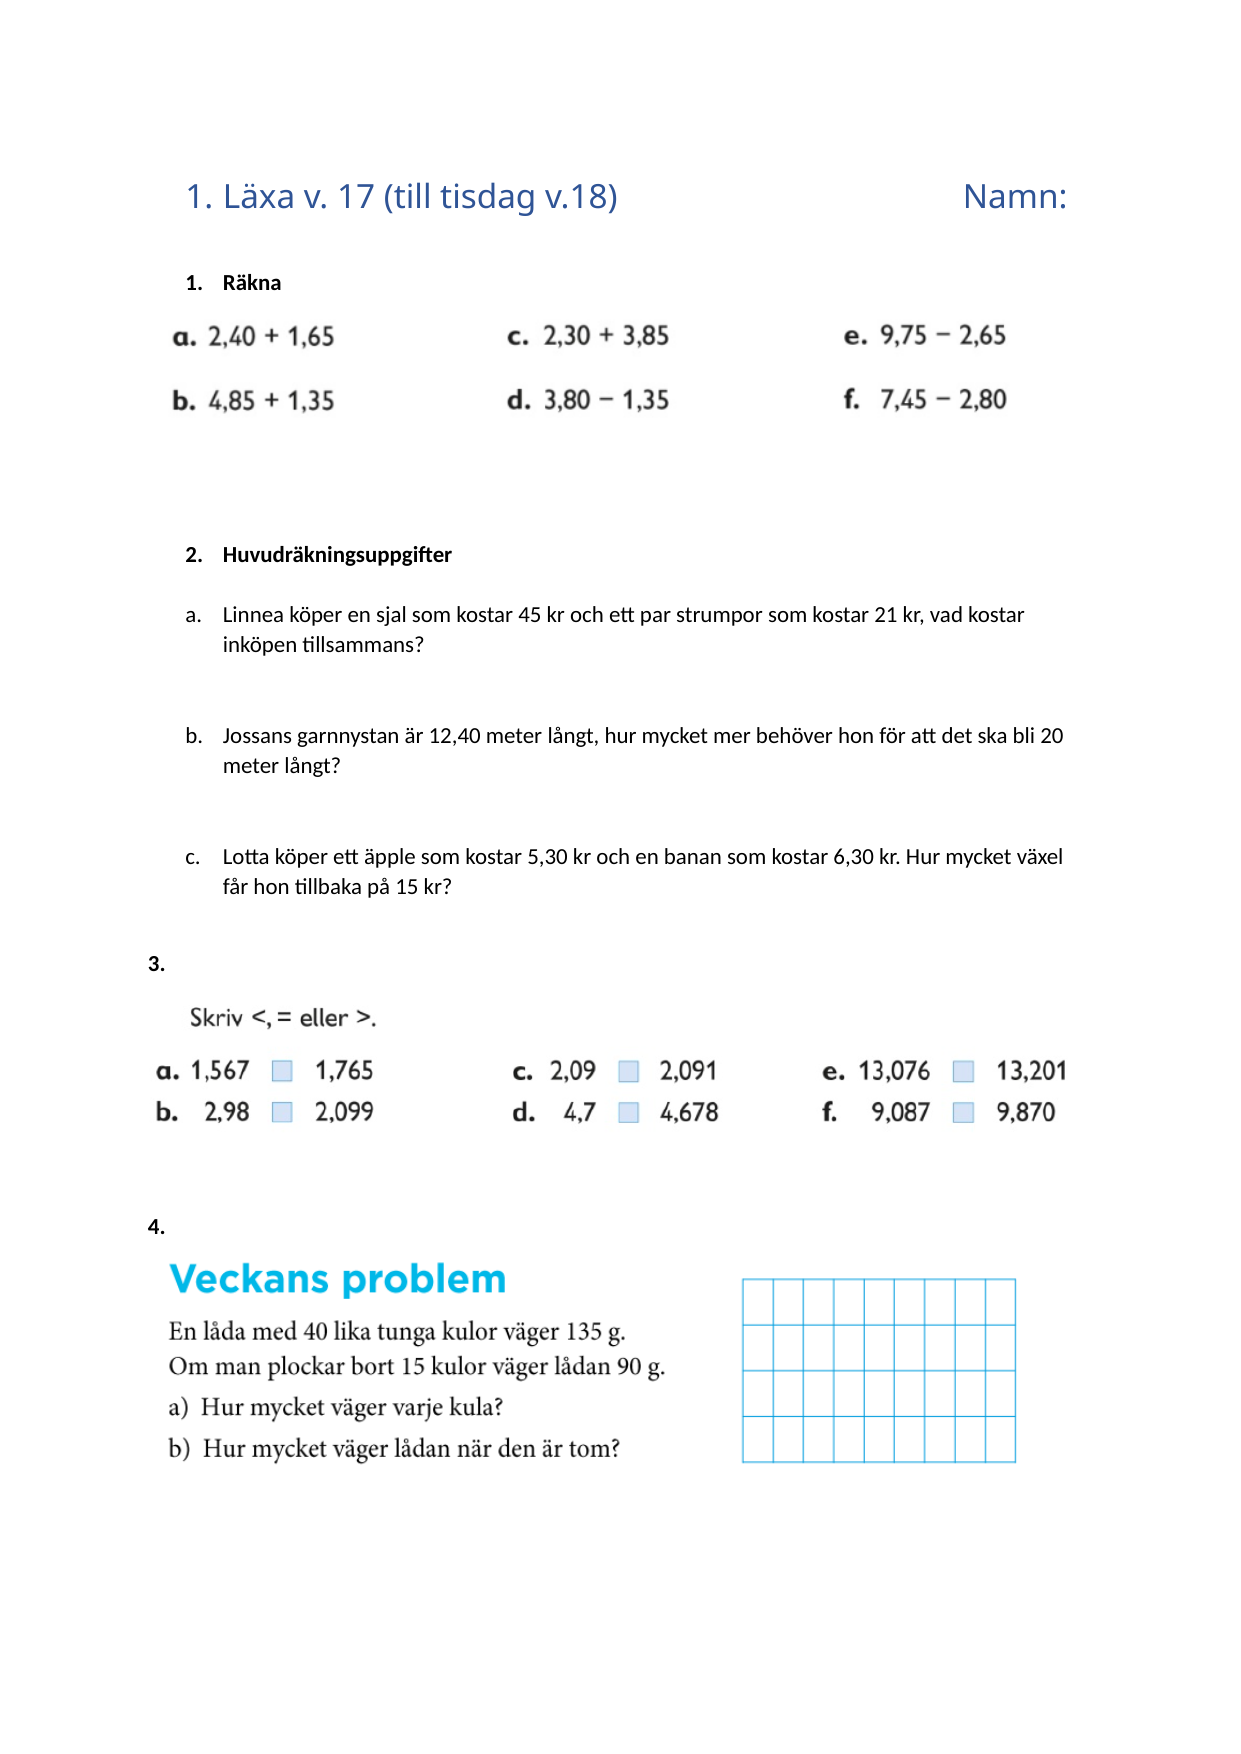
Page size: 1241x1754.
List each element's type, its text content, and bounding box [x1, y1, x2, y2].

list Lotta köper ett äpple som kostar 5,30 kr och en banan som kostar 6,30 kr. Hur mycket växel får hon tillbaka på 15 kr? [185, 842, 1093, 900]
list Huvudräkningsuppgifter [185, 540, 1093, 568]
text 3. [148, 949, 1093, 977]
list Räkna [185, 268, 1093, 296]
picture [147, 1258, 1093, 1473]
picture [147, 996, 1093, 1147]
picture [147, 315, 1093, 428]
text 4. [148, 1212, 1093, 1240]
list Jossans garnnystan är 12,40 meter långt, hur mycket mer behöver hon för att det ska bli 20 meter långt? [185, 721, 1093, 779]
list Linnea köper en sjal som kostar 45 kr och ett par strumpor som kostar 21 kr, vad kostar inköpen tillsammans? [185, 600, 1093, 658]
subtitle Läxa v. 17 (till tisdag v.18) Namn: [185, 173, 1093, 218]
